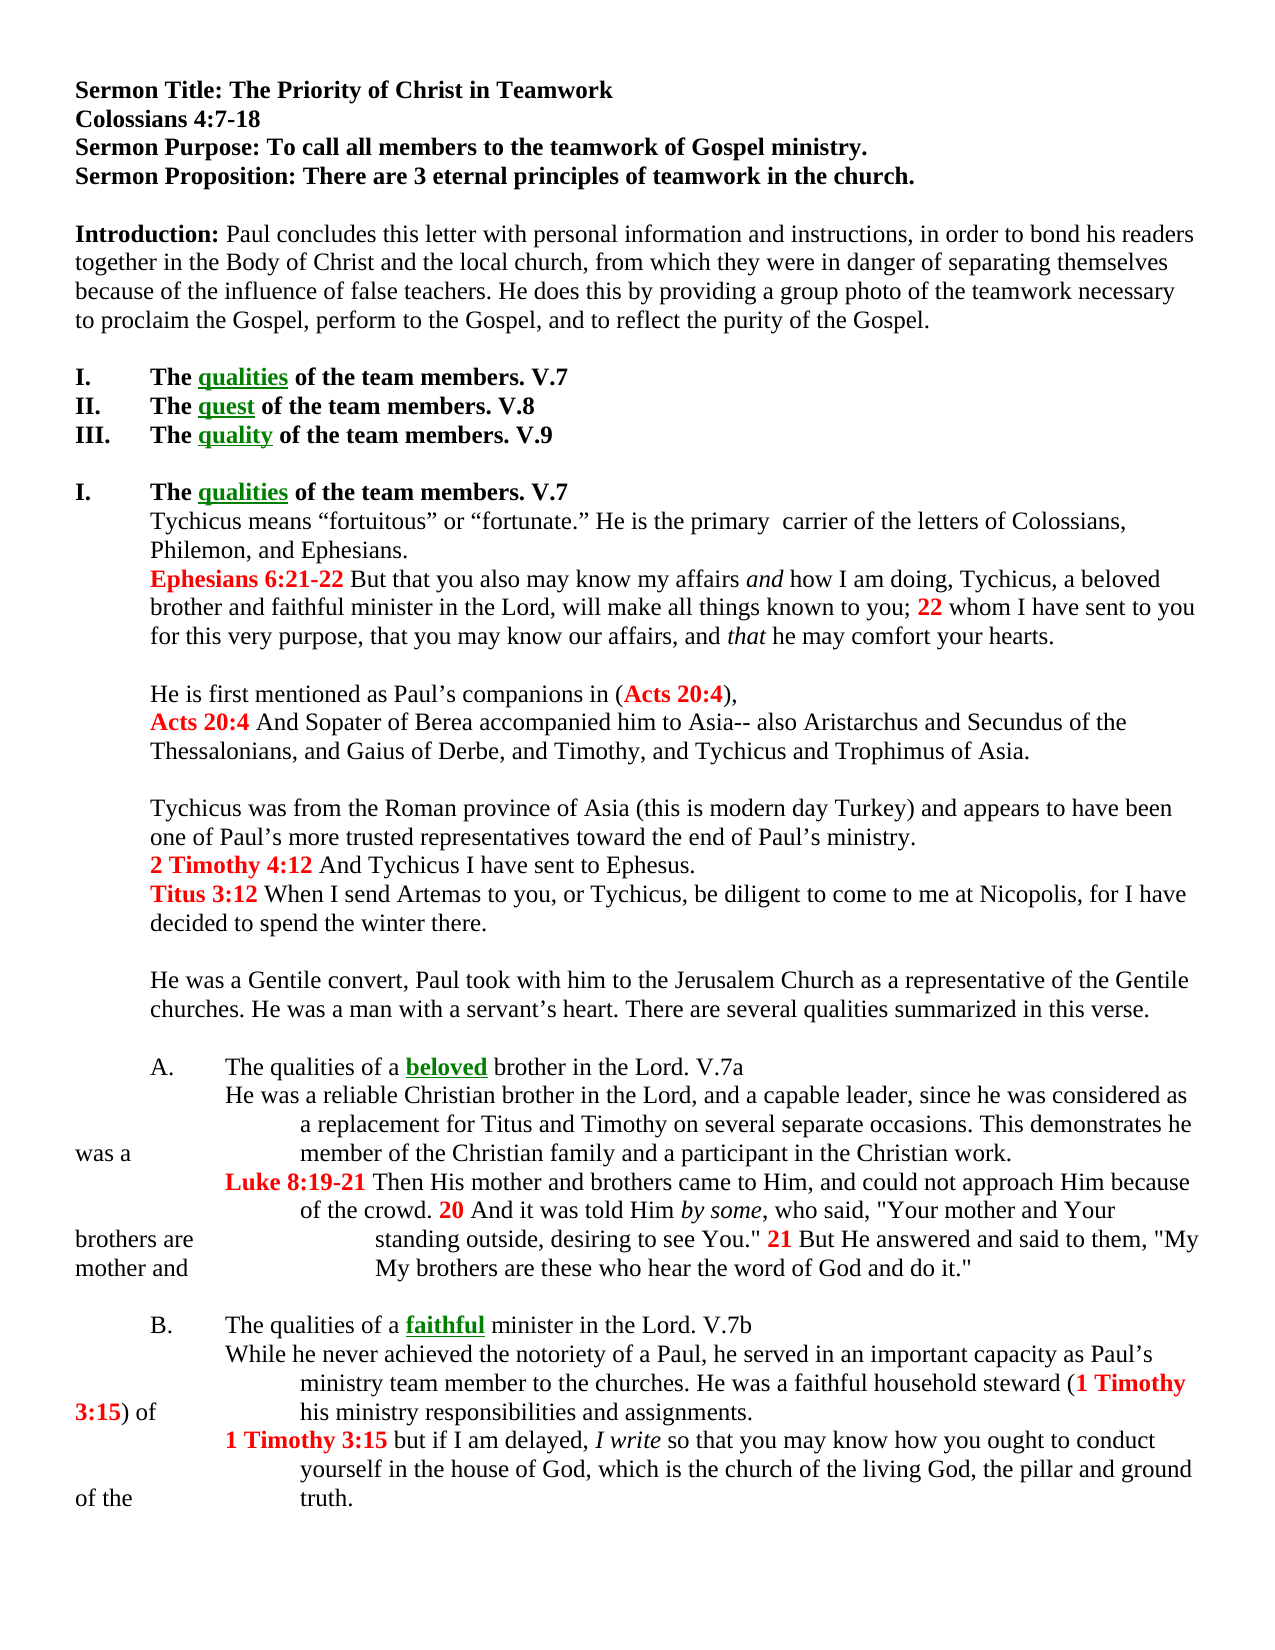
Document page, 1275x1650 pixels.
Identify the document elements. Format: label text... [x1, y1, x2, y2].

text II. The quest of the team members. V.8 [75, 391, 1200, 420]
text 2 Timothy 4:12 And Tychicus I have sent to Ephesus. [75, 851, 1200, 879]
text 1 Timothy 3:15 but if I am delayed, I write so that you may know how you ought to conduct yourself in the house of God, which is the church of the living God, the pillar and ground of the truth. [75, 1426, 1200, 1512]
text Tychicus means “fortuitous” or “fortunate.” He is the primary carrier of the letters of Colossians, Philemon, and Ephesians. [75, 506, 1200, 564]
text He is first mentioned as Paul’s companions in (Acts 20:4), [75, 679, 1200, 707]
text Titus 3:12 When I send Artemas to you, or Tychicus, be diligent to come to me at Nicopolis, for I have decided to spend the winter there. [75, 879, 1200, 937]
text Sermon Proposition: There are 3 eternal principles of teamwork in the church. [75, 161, 1200, 190]
text Luke 8:19-21 Then His mother and brothers came to Him, and could not approach Him because of the crowd. 20 And it was told Him by some, who said, "Your mother and Your brothers are standing outside, desiring to see You." 21 But He answered and said to them, "My mother and My brothers are these who hear the word of God and do it." [75, 1167, 1200, 1282]
text Introduction: Paul concludes this letter with personal information and instructions, in order to bond his readers together in the Body of Christ and the local church, from which they were in danger of separating themselves because of the influence of false teachers. He does this by providing a group photo of the teamwork necessary to proclaim the Gospel, perform to the Gospel, and to reflect the purity of the Gospel. [75, 219, 1200, 334]
text He was a Gentile convert, Paul took with him to the Jerusalem Church as a representative of the Gentile churches. He was a man with a servant’s heart. There are several qualities summarized in this verse. [75, 966, 1200, 1023]
text B. The qualities of a faithful minister in the Lord. V.7b [75, 1311, 1200, 1339]
text Sermon Title: The Priority of Christ in Teamwork [75, 75, 1200, 104]
text A. The qualities of a beloved brother in the Lord. V.7a [75, 1052, 1200, 1081]
text Acts 20:4 And Sopater of Berea accompanied him to Asia-- also Aristarchus and Secundus of the Thessalonians, and Gaius of Derbe, and Timothy, and Tychicus and Trophimus of Asia. [75, 707, 1200, 765]
text Sermon Purpose: To call all members to the teamwork of Gospel ministry. [75, 132, 1200, 161]
text Tychicus was from the Roman province of Asia (this is modern day Turkey) and appears to have been one of Paul’s more trusted representatives toward the end of Paul’s ministry. [75, 793, 1200, 851]
text He was a reliable Christian brother in the Lord, and a capable leader, since he was considered as a replacement for Titus and Timothy on several separate occasions. This demonstrates he was a member of the Christian family and a participant in the Christian work. [75, 1081, 1200, 1167]
text Ephesians 6:21-22 But that you also may know my affairs and how I am doing, Tychicus, a beloved brother and faithful minister in the Lord, will make all things known to you; 22 whom I have sent to you for this very purpose, that you may know our affairs, and that he may comfort your hearts. [75, 564, 1200, 650]
text III. The quality of the team members. V.9 [75, 420, 1200, 449]
text Colossians 4:7-18 [75, 104, 1200, 132]
text While he never achieved the notoriety of a Paul, he served in an important capacity as Paul’s ministry team member to the churches. He was a faithful household steward (1 Timothy 3:15) of his ministry responsibilities and assignments. [75, 1339, 1200, 1426]
text I. The qualities of the team members. V.7 [75, 362, 1200, 391]
text I. The qualities of the team members. V.7 [75, 477, 1200, 506]
